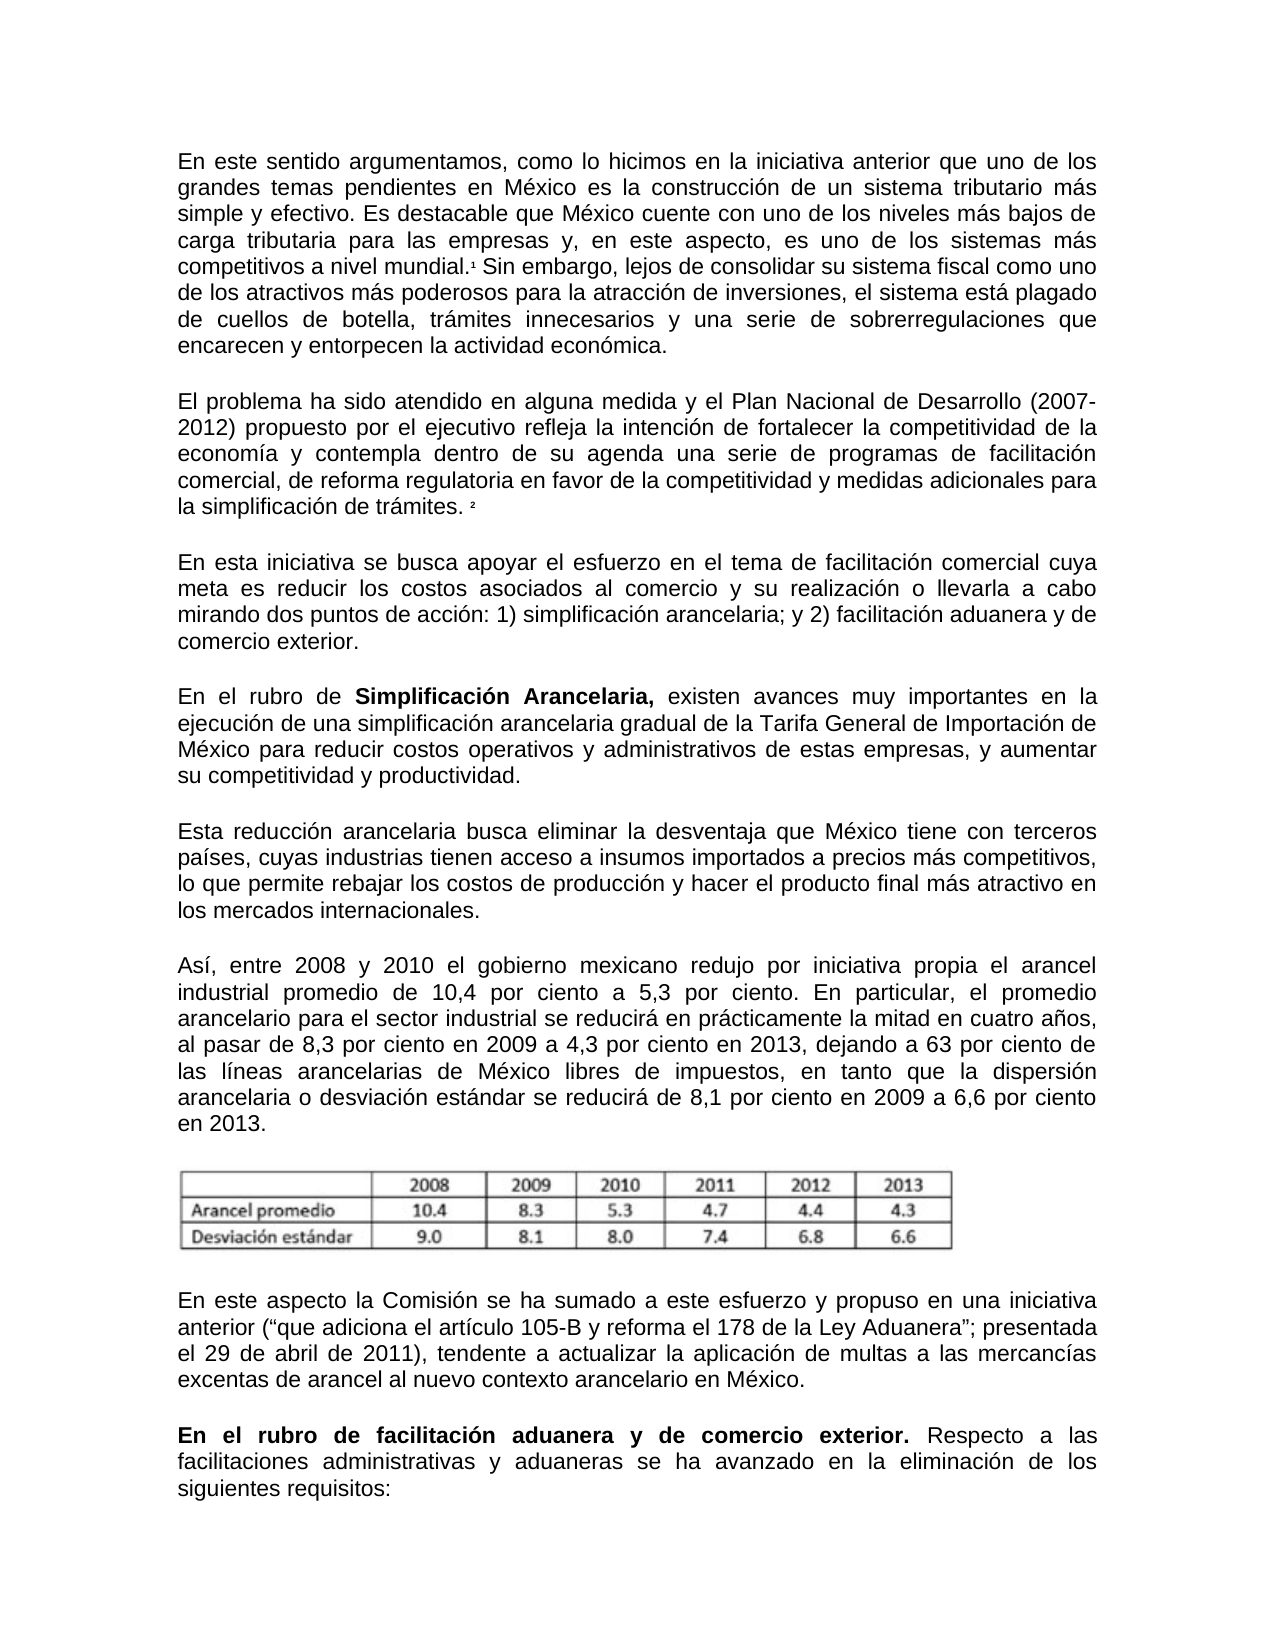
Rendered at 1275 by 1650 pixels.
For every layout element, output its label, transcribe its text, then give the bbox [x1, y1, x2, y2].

text En esta iniciativa se busca apoyar el esfuerzo en el tema de facilitación comercial cuya meta es reducir los costos asociados al comercio y su realización o llevarla a cabo mirando dos puntos de acción: 1) simplificación arancelaria; y 2) facilitación aduanera y de comercio exterior. [177, 548, 1098, 654]
text En el rubro de Simplificación Arancelaria, existen avances muy importantes en la ejecución de una simplificación arancelaria gradual de la Tarifa General de Importación de México para reducir costos operativos y administrativos de estas empresas, y aumentar su competitividad y productividad. [177, 683, 1098, 788]
text En este sentido argumentamos, como lo hicimos en la iniciativa anterior que uno de los grandes temas pendientes en México es la construcción de un sistema tributario más simple y efectivo. Es destacable que México cuente con uno de los niveles más bajos de carga tributaria para las empresas y, en este aspecto, es uno de los sistemas más competitivos a nivel mundial.1 Sin embargo, lejos de consolidar su sistema fiscal como uno de los atractivos más poderosos para la atracción de inversiones, el sistema está plagado de cuellos de botella, trámites innecesarios y una serie de sobrerregulaciones que encarecen y entorpecen la actividad económica. [177, 148, 1098, 358]
text Así, entre 2008 y 2010 el gobierno mexicano redujo por iniciativa propia el arancel industrial promedio de 10,4 por ciento a 5,3 por ciento. En particular, el promedio arancelario para el sector industrial se reducirá en prácticamente la mitad en cuatro años, al pasar de 8,3 por ciento en 2009 a 4,3 por ciento en 2013, dejando a 63 por ciento de las líneas arancelarias de México libres de impuestos, en tanto que la dispersión arancelaria o desviación estándar se reducirá de 8,1 por ciento en 2009 a 6,6 por ciento en 2013. [177, 952, 1098, 1137]
picture [177, 1166, 959, 1259]
text Esta reducción arancelaria busca eliminar la desventaja que México tiene con terceros países, cuyas industrias tienen acceso a insumos importados a precios más competitivos, lo que permite rebajar los costos de producción y hacer el producto final más atractivo en los mercados internacionales. [177, 818, 1098, 923]
text En este aspecto la Comisión se ha sumado a este esfuerzo y propuso en una iniciativa anterior (“que adiciona el artículo 105-B y reforma el 178 de la Ley Aduanera”; presentada el 29 de abril de 2011), tendente a actualizar la aplicación de multas a las mercancías excentas de arancel al nuevo contexto arancelario en México. [177, 1287, 1098, 1393]
text El problema ha sido atendido en alguna medida y el Plan Nacional de Desarrollo (2007-2012) propuesto por el ejecutivo refleja la intención de fortalecer la competitividad de la economía y contempla dentro de su agenda una serie de programas de facilitación comercial, de reforma regulatoria en favor de la competitividad y medidas adicionales para la simplificación de trámites. 2 [177, 388, 1098, 519]
text En el rubro de facilitación aduanera y de comercio exterior. Respecto a las facilitaciones administrativas y aduaneras se ha avanzado en la eliminación de los siguientes requisitos: [177, 1422, 1098, 1501]
